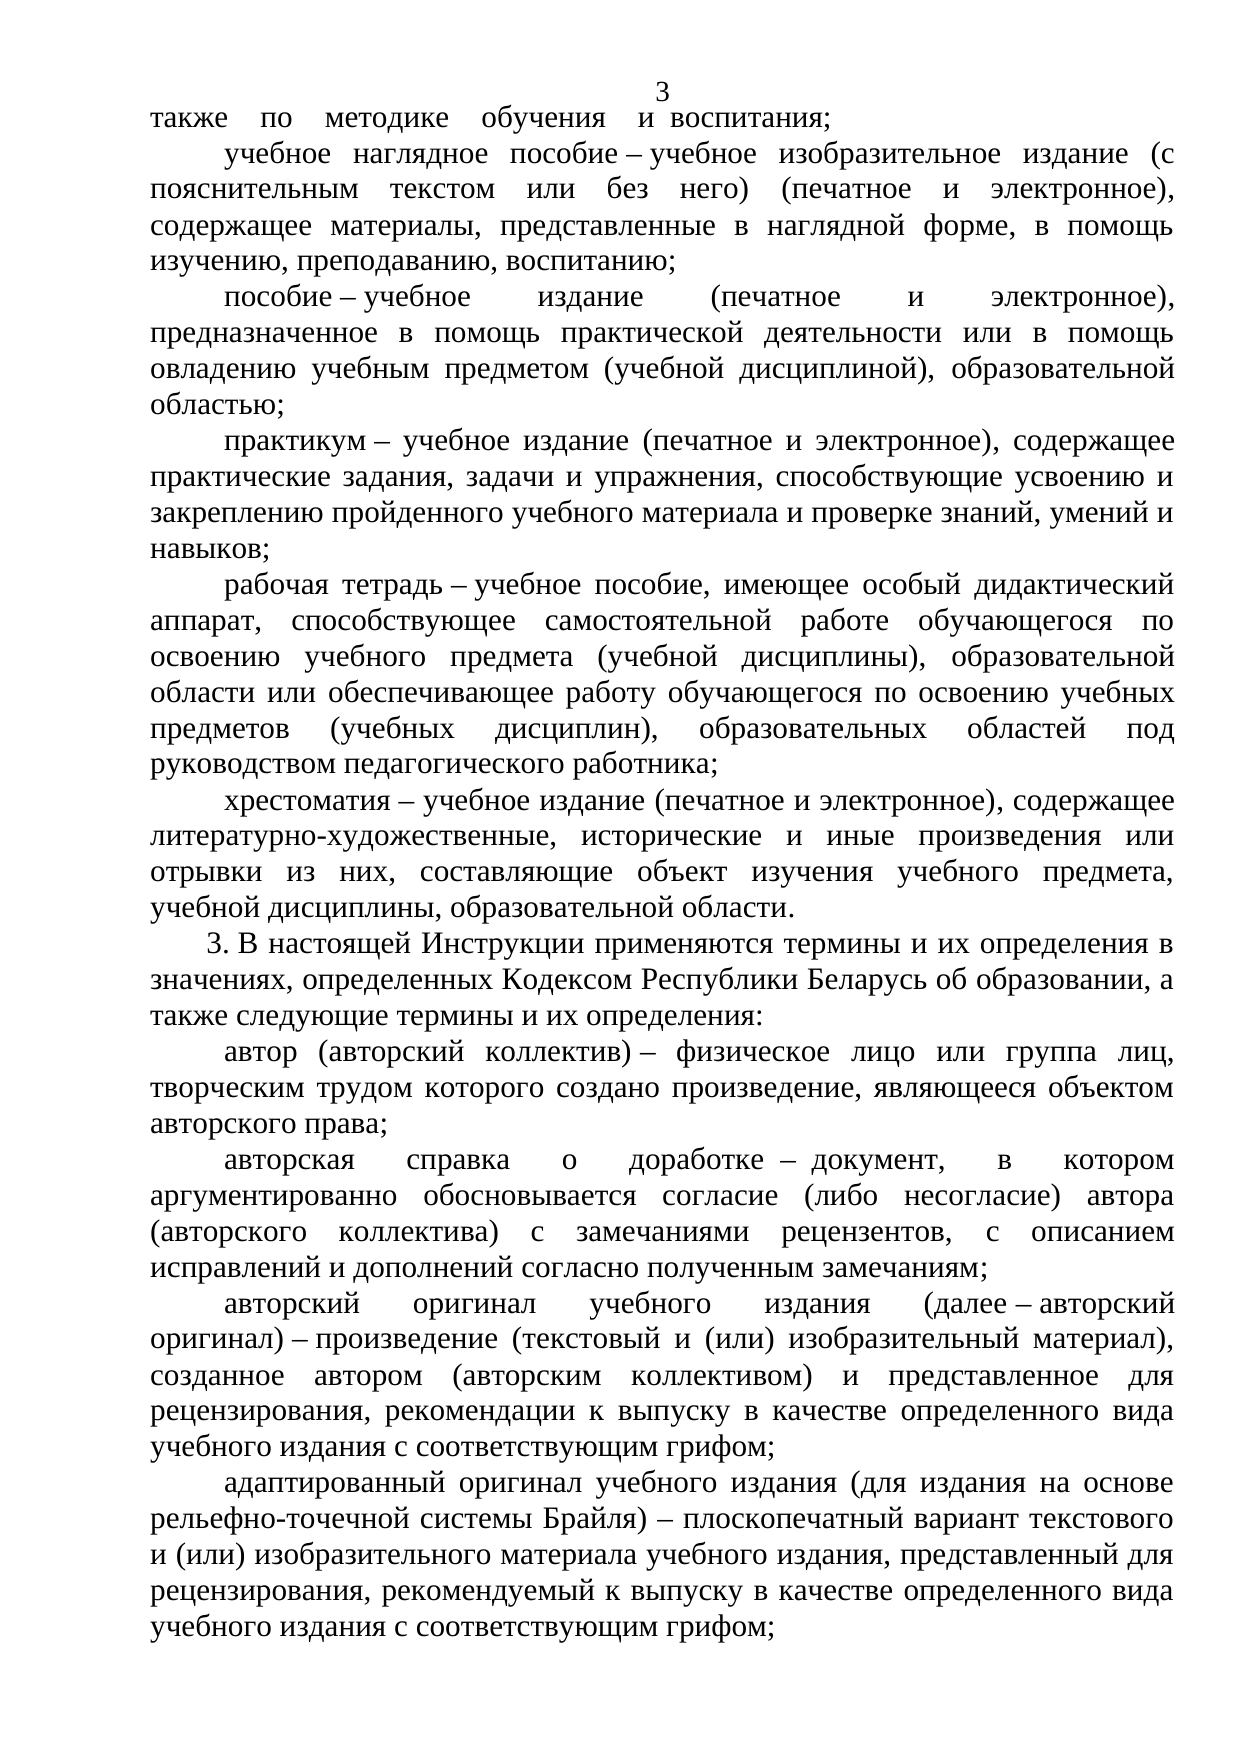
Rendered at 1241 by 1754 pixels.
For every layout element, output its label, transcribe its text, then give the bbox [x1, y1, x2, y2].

text 3. В настоящей Инструкции применяются термины и их определения в значениях, определенных Кодексом Республики Беларусь об образовании, а также следующие термины и их определения: [150, 924, 1175, 1032]
text авторская справка о доработке – документ, в котором аргументированно обосновывается согласие (либо несогласие) автора (авторского коллектива) с замечаниями рецензентов, с описанием исправлений и дополнений согласно полученным замечаниям; [150, 1140, 1175, 1284]
text учебное наглядное пособие – учебное изобразительное издание (с пояснительным текстом или без него) (печатное и электронное), содержащее материалы, представленные в наглядной форме, в помощь изучению, преподаванию, воспитанию; [150, 134, 1175, 278]
text адаптированный оригинал учебного издания (для издания на основе рельефно-точечной системы Брайля) – плоскопечатный вариант текстового и (или) изобразительного материала учебного издания, представленный для рецензирования, рекомендуемый к выпуску в качестве определенного вида учебного издания с соответствующим грифом; [150, 1463, 1175, 1643]
text хрестоматия – учебное издание (печатное и электронное), содержащее литературно-художественные, исторические и иные произведения или отрывки из них, составляющие объект изучения учебного предмета, учебной дисциплины, образовательной области. [150, 781, 1175, 924]
text практикум – учебное издание (печатное и электронное), содержащее практические задания, задачи и упражнения, способствующие усвоению и закреплению пройденного учебного материала и проверке знаний, умений и навыков; [150, 421, 1175, 565]
text автор (авторский коллектив) – физическое лицо или группа лиц, творческим трудом которого создано произведение, являющееся объектом авторского права; [150, 1032, 1175, 1140]
text авторский оригинал учебного издания (далее – авторский оригинал) – произведение (текстовый и (или) изобразительный материал), созданное автором (авторским коллективом) и представленное для рецензирования, рекомендации к выпуску в качестве определенного вида учебного издания с соответствующим грифом; [150, 1284, 1175, 1463]
text пособие – учебное издание (печатное и электронное), предназначенное в помощь практической деятельности или в помощь овладению учебным предметом (учебной дисциплиной), образовательной областью; [150, 278, 1175, 421]
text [150, 98, 1175, 134]
text рабочая тетрадь – учебное пособие, имеющее особый дидактический аппарат, способствующее самостоятельной работе обучающегося по освоению учебного предмета (учебной дисциплины), образовательной области или обеспечивающее работу обучающегося по освоению учебных предметов (учебных дисциплин), образовательных областей под руководством педагогического работника; [150, 565, 1175, 781]
